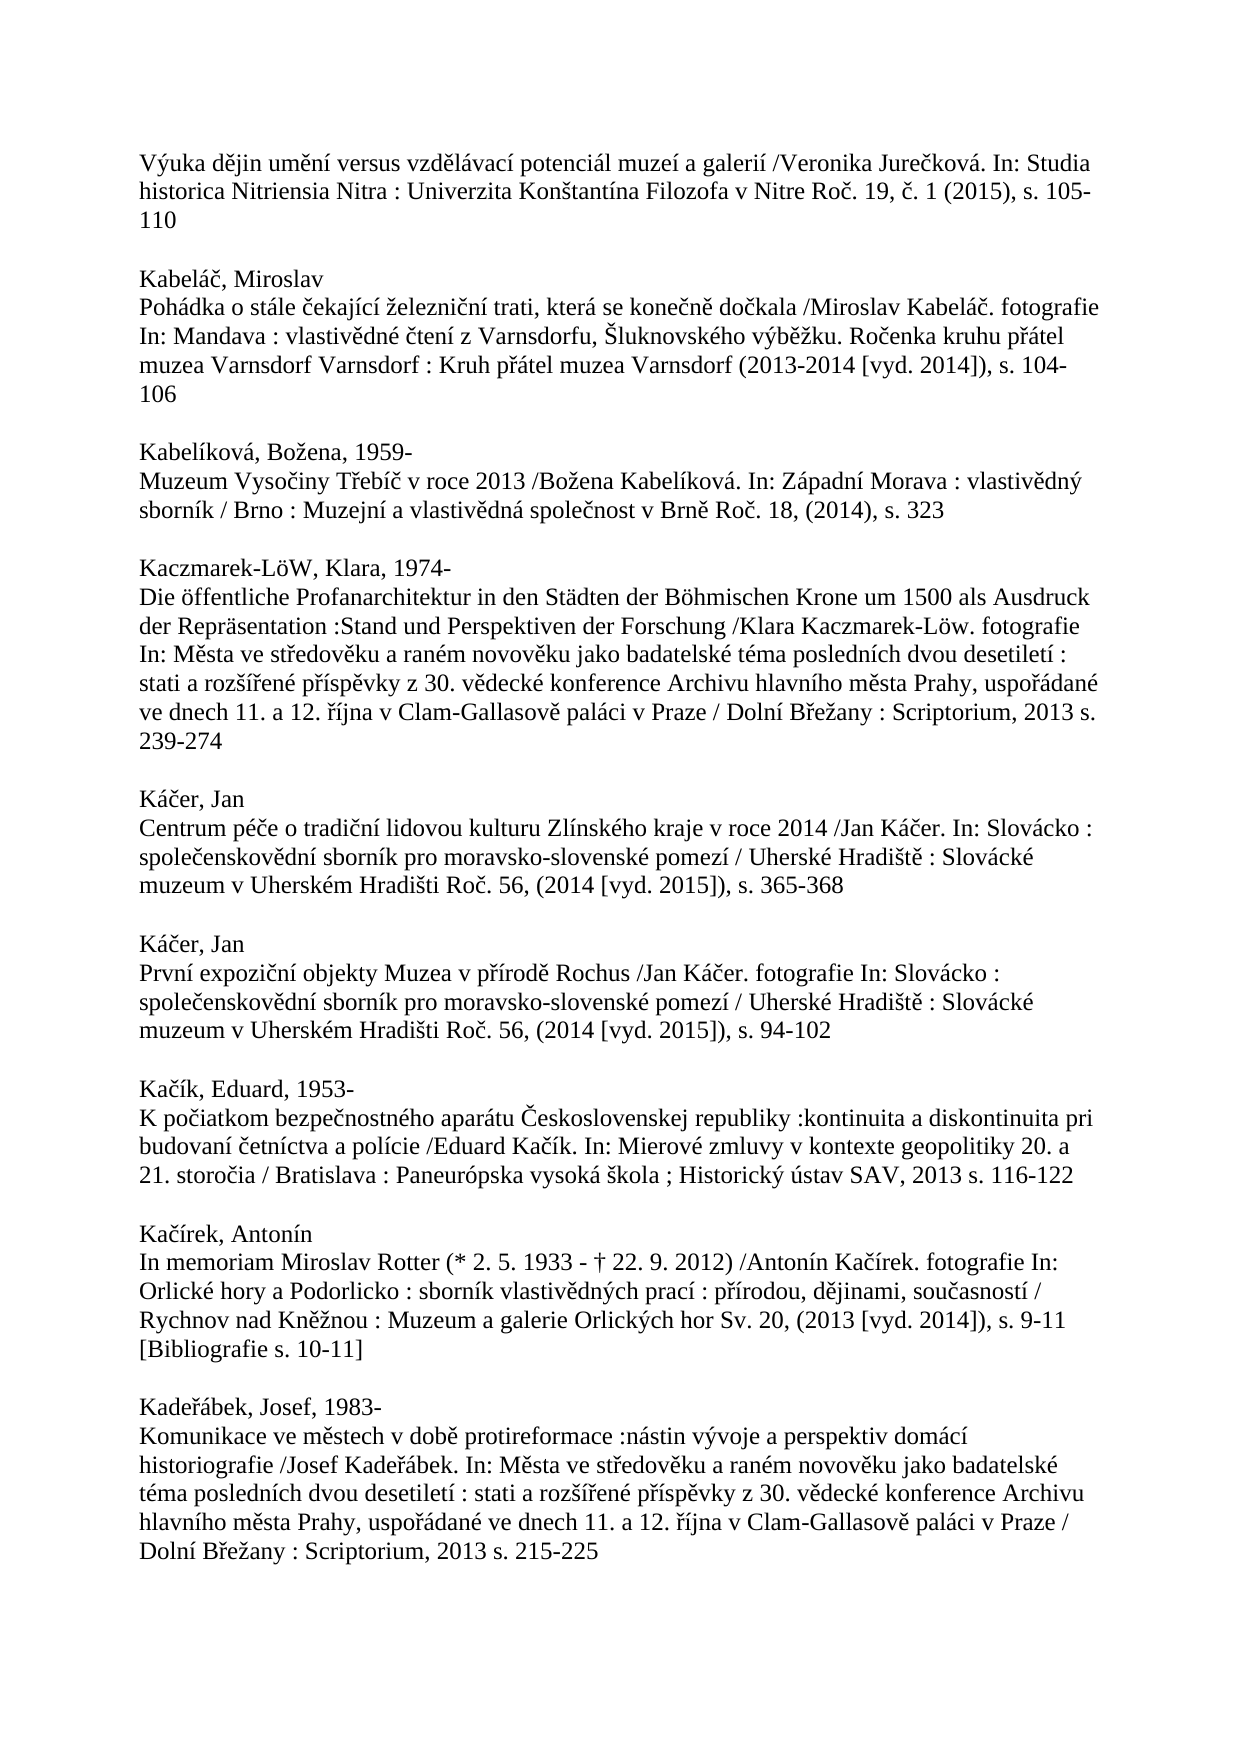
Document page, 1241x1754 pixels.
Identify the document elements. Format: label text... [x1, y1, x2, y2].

text Die öffentliche Profanarchitektur in den Städten der Böhmischen Krone um 1500 als Ausdruck der Repräsentation :Stand und Perspektiven der Forschung /Klara Kaczmarek-Löw. fotografie In: Města ve středověku a raném novověku jako badatelské téma posledních dvou desetiletí : stati a rozšířené příspěvky z 30. vědecké konference Archivu hlavního města Prahy, uspořádané ve dnech 11. a 12. října v Clam-Gallasově paláci v Praze / Dolní Břežany : Scriptorium, 2013 s. 239-274 [139, 582, 1101, 754]
text Kačírek, Antonín [139, 1219, 1101, 1247]
text Káčer, Jan [139, 929, 1101, 958]
text Kaczmarek-LöW, Klara, 1974- [139, 553, 1101, 582]
text První expoziční objekty Muzea v přírodě Rochus /Jan Káčer. fotografie In: Slovácko : společenskovědní sborník pro moravsko-slovenské pomezí / Uherské Hradiště : Slovácké muzeum v Uherském Hradišti Roč. 56, (2014 [vyd. 2015]), s. 94-102 [139, 958, 1101, 1044]
text Káčer, Jan [139, 784, 1101, 813]
text K počiatkom bezpečnostného aparátu Československej republiky :kontinuita a diskontinuita pri budovaní četníctva a polície /Eduard Kačík. In: Mierové zmluvy v kontexte geopolitiky 20. a 21. storočia / Bratislava : Paneurópska vysoká škola ; Historický ústav SAV, 2013 s. 116-122 [139, 1103, 1101, 1189]
text Kabelíková, Božena, 1959- [139, 437, 1101, 466]
text Muzeum Vysočiny Třebíč v roce 2013 /Božena Kabelíková. In: Západní Morava : vlastivědný sborník / Brno : Muzejní a vlastivědná společnost v Brně Roč. 18, (2014), s. 323 [139, 466, 1101, 523]
text Kabeláč, Miroslav [139, 264, 1101, 292]
text Komunikace ve městech v době protireformace :nástin vývoje a perspektiv domácí historiografie /Josef Kadeřábek. In: Města ve středověku a raném novověku jako badatelské téma posledních dvou desetiletí : stati a rozšířené příspěvky z 30. vědecké konference Archivu hlavního města Prahy, uspořádané ve dnech 11. a 12. října v Clam-Gallasově paláci v Praze / Dolní Břežany : Scriptorium, 2013 s. 215-225 [139, 1421, 1101, 1565]
text Kadeřábek, Josef, 1983- [139, 1392, 1101, 1421]
text Centrum péče o tradiční lidovou kulturu Zlínského kraje v roce 2014 /Jan Káčer. In: Slovácko : společenskovědní sborník pro moravsko-slovenské pomezí / Uherské Hradiště : Slovácké muzeum v Uherském Hradišti Roč. 56, (2014 [vyd. 2015]), s. 365-368 [139, 813, 1101, 899]
text Kačík, Eduard, 1953- [139, 1074, 1101, 1103]
text Pohádka o stále čekající železniční trati, která se konečně dočkala /Miroslav Kabeláč. fotografie In: Mandava : vlastivědné čtení z Varnsdorfu, Šluknovského výběžku. Ročenka kruhu přátel muzea Varnsdorf Varnsdorf : Kruh přátel muzea Varnsdorf (2013-2014 [vyd. 2014]), s. 104-106 [139, 292, 1101, 407]
text In memoriam Miroslav Rotter (* 2. 5. 1933 - † 22. 9. 2012) /Antonín Kačírek. fotografie In: Orlické hory a Podorlicko : sborník vlastivědných prací : přírodou, dějinami, současností / Rychnov nad Kněžnou : Muzeum a galerie Orlických hor Sv. 20, (2013 [vyd. 2014]), s. 9-11 [Bibliografie s. 10-11] [139, 1247, 1101, 1362]
text Výuka dějin umění versus vzdělávací potenciál muzeí a galerií /Veronika Jurečková. In: Studia historica Nitriensia Nitra : Univerzita Konštantína Filozofa v Nitre Roč. 19, č. 1 (2015), s. 105-110 [139, 148, 1101, 234]
